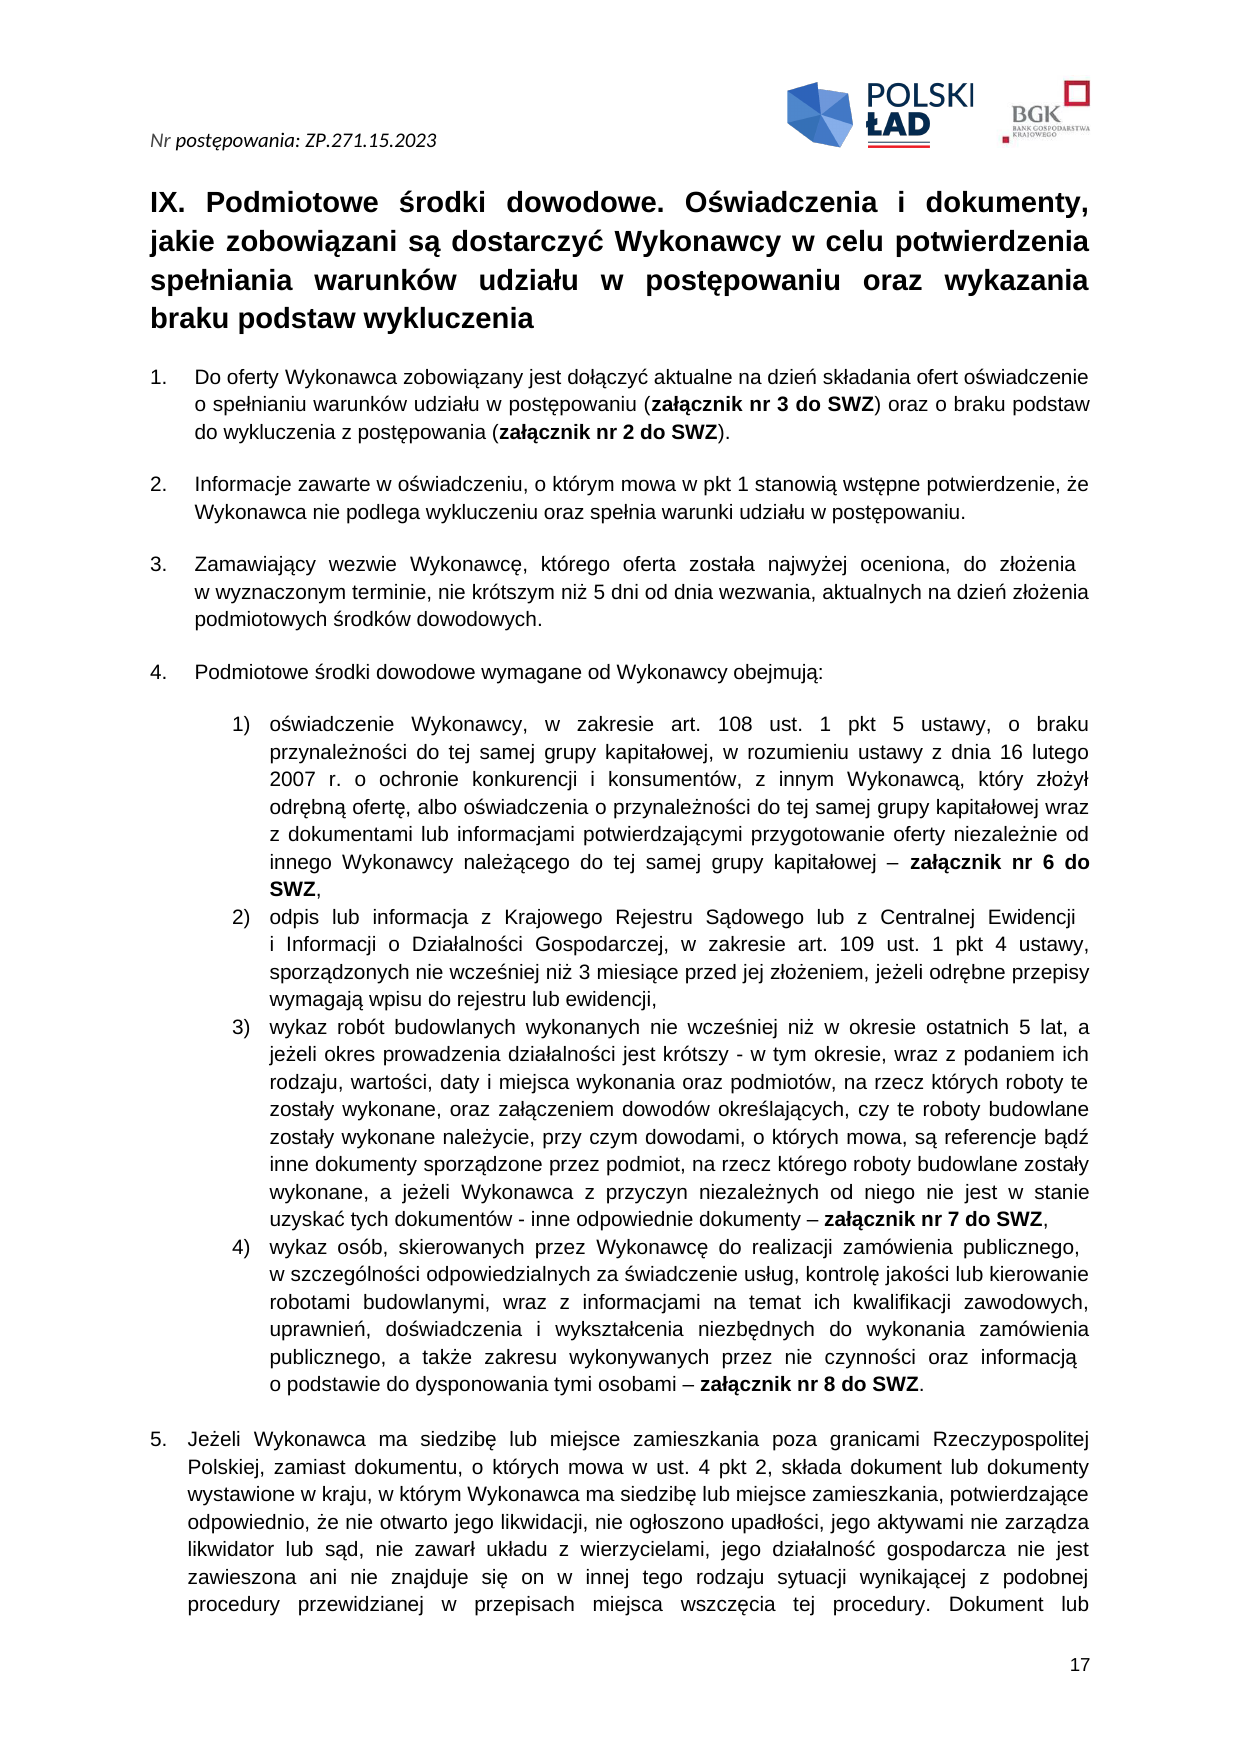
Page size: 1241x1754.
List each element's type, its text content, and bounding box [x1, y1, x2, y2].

subtitle IX. Podmiotowe środki dowodowe. Oświadczenia i dokumenty, jakie zobowiązani są dostarczyć Wykonawcy w celu potwierdzenia spełniania warunków udziału w postępowaniu oraz wykazania braku podstaw wykluczenia [150, 185, 1090, 334]
list wykaz osób, skierowanych przez Wykonawcę do realizacji zamówienia publicznego, w szczególności odpowiedzialnych za świadczenie usług, kontrolę jakości lub kierowanie robotami budowlanymi, wraz z informacjami na temat ich kwalifikacji zawodowych, uprawnień, doświadczenia i wykształcenia niezbędnych do wykonania zamówienia publicznego, a także zakresu wykonywanych przez nie czynności oraz informacją o podstawie do dysponowania tymi osobami – załącznik nr 8 do SWZ. [232, 1234, 1090, 1396]
list Zamawiający wezwie Wykonawcę, którego oferta została najwyżej oceniona, do złożenia w wyznaczonym terminie, nie krótszym niż 5 dni od dnia wezwania, aktualnych na dzień złożenia podmiotowych środków dowodowych. [150, 552, 1090, 631]
list Informacje zawarte w oświadczeniu, o którym mowa w pkt 1 stanowią wstępne potwierdzenie, że Wykonawca nie podlega wykluczeniu oraz spełnia warunki udziału w postępowaniu. [150, 472, 1090, 523]
list oświadczenie Wykonawcy, w zakresie art. 108 ust. 1 pkt 5 ustawy, o braku przynależności do tej samej grupy kapitałowej, w rozumieniu ustawy z dnia 16 lutego 2007 r. o ochronie konkurencji i konsumentów, z innym Wykonawcą, który złożył odrębną ofertę, albo oświadczenia o przynależności do tej samej grupy kapitałowej wraz z dokumentami lub informacjami potwierdzającymi przygotowanie oferty niezależnie od innego Wykonawcy należącego do tej samej grupy kapitałowej – załącznik nr 6 do SWZ, [232, 712, 1090, 901]
picture [787, 82, 974, 148]
list Podmiotowe środki dowodowe wymagane od Wykonawcy obejmują: [150, 659, 1090, 683]
list Do oferty Wykonawca zobowiązany jest dołączyć aktualne na dzień składania ofert oświadczenie o spełnianiu warunków udziału w postępowaniu (załącznik nr 3 do SWZ) oraz o braku podstaw do wykluczenia z postępowania (załącznik nr 2 do SWZ). [150, 364, 1090, 443]
list wykaz robót budowlanych wykonanych nie wcześniej niż w okresie ostatnich 5 lat, a jeżeli okres prowadzenia działalności jest krótszy - w tym okresie, wraz z podaniem ich rodzaju, wartości, daty i miejsca wykonania oraz podmiotów, na rzecz których roboty te zostały wykonane, oraz załączeniem dowodów określających, czy te roboty budowlane zostały wykonane należycie, przy czym dowodami, o których mowa, są referencje bądź inne dokumenty sporządzone przez podmiot, na rzecz którego roboty budowlane zostały wykonane, a jeżeli Wykonawca z przyczyn niezależnych od niego nie jest w stanie uzyskać tych dokumentów - inne odpowiednie dokumenty – załącznik nr 7 do SWZ, [232, 1014, 1090, 1231]
list odpis lub informacja z Krajowego Rejestru Sądowego lub z Centralnej Ewidencji i Informacji o Działalności Gospodarczej, w zakresie art. 109 ust. 1 pkt 4 ustawy, sporządzonych nie wcześniej niż 3 miesiące przed jej złożeniem, jeżeli odrębne przepisy wymagają wpisu do rejestru lub ewidencji, [232, 904, 1090, 1011]
